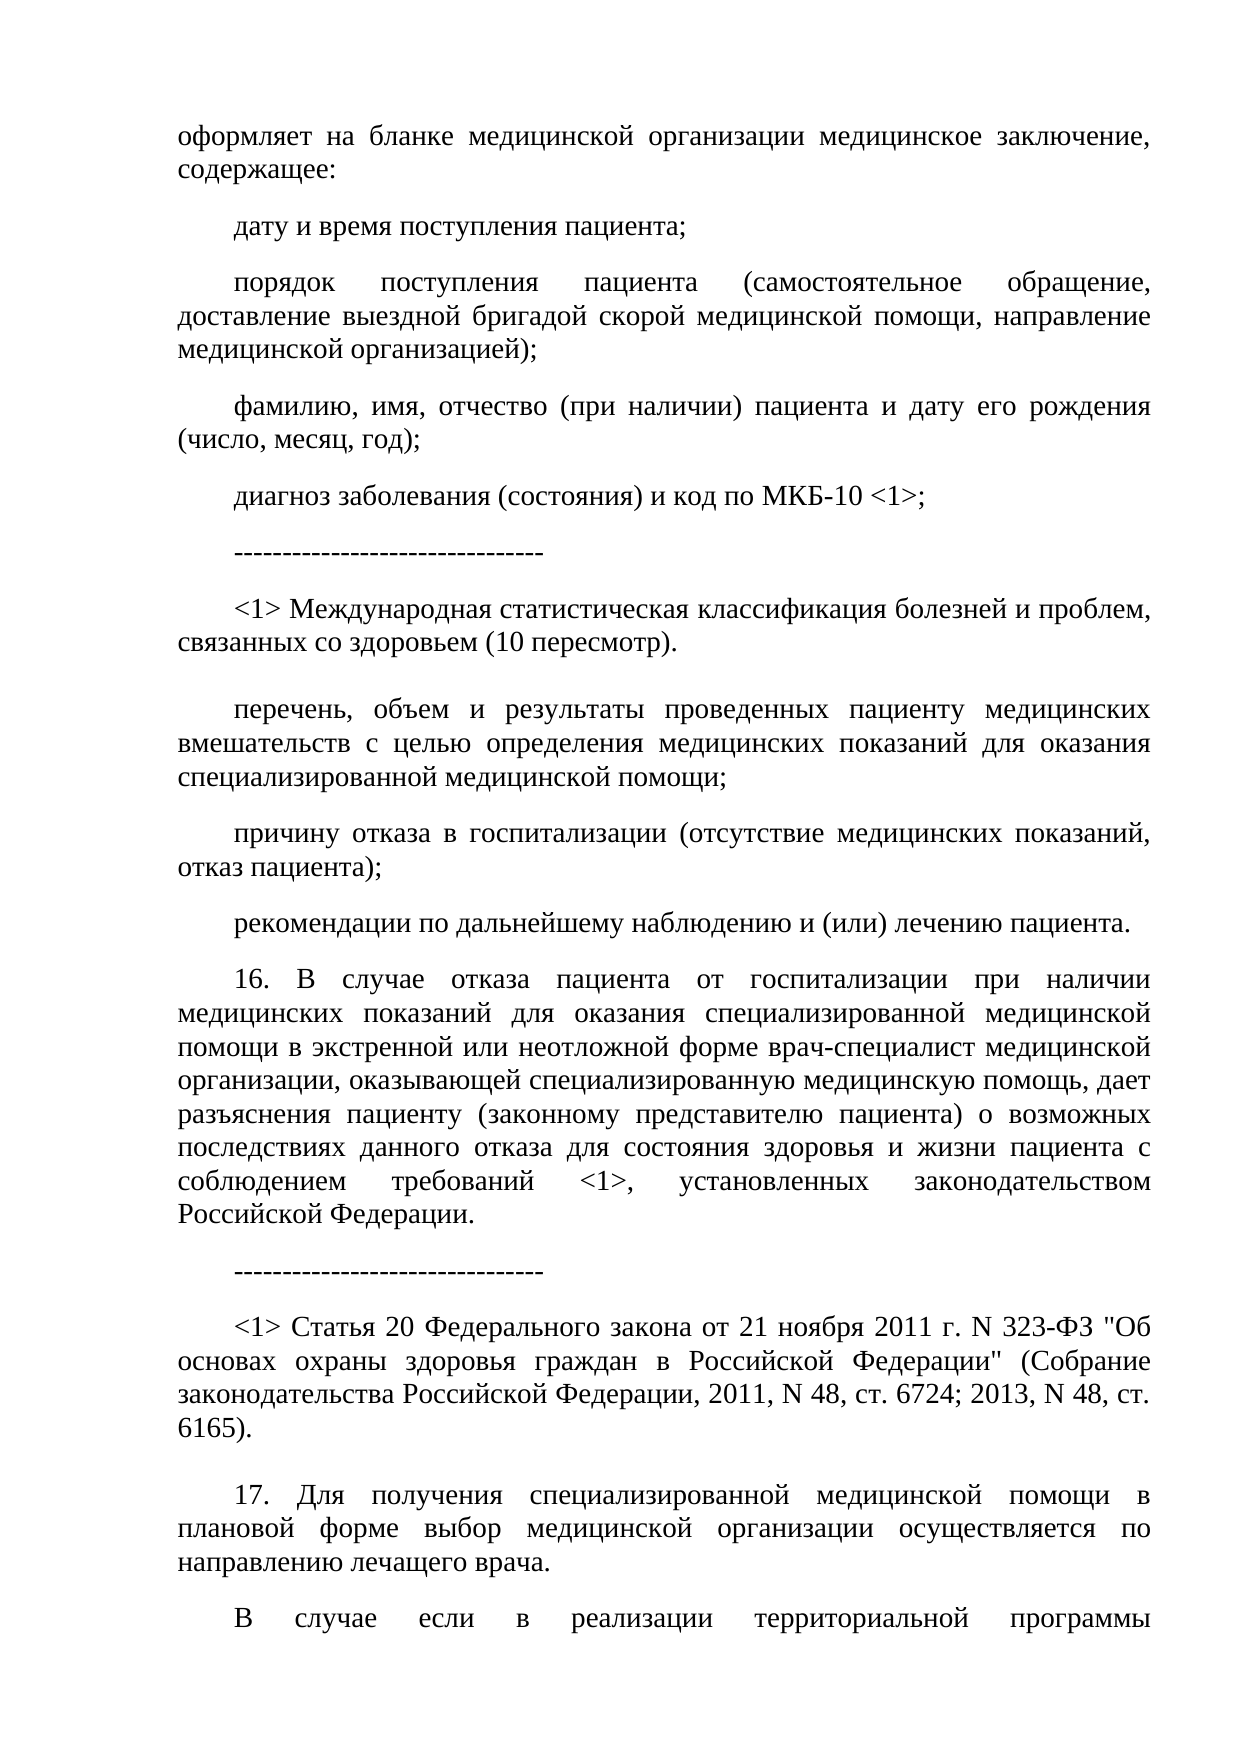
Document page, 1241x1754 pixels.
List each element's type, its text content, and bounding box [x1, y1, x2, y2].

text 16. В случае отказа пациента от госпитализации при наличии медицинских показаний для оказания специализированной медицинской помощи в экстренной или неотложной форме врач-специалист медицинской организации, оказывающей специализированную медицинскую помощь, дает разъяснения пациенту (законному представителю пациента) о возможных последствиях данного отказа для состояния здоровья и жизни пациента с соблюдением требований <1>, установленных законодательством Российской Федерации. [177, 962, 1152, 1230]
text дату и время поступления пациента; [177, 208, 1152, 242]
text перечень, объем и результаты проведенных пациенту медицинских вмешательств с целью определения медицинских показаний для оказания специализированной медицинской помощи; [177, 692, 1152, 792]
text порядок поступления пациента (самостоятельное обращение, доставление выездной бригадой скорой медицинской помощи, направление медицинской организацией); [177, 264, 1152, 365]
text -------------------------------- [177, 534, 1152, 568]
text <1> Статья 20 Федерального закона от 21 ноября 2011 г. N 323-ФЗ "Об основах охраны здоровья граждан в Российской Федерации" (Собрание законодательства Российской Федерации, 2011, N 48, ст. 6724; 2013, N 48, ст. 6165). [177, 1309, 1152, 1443]
text фамилию, имя, отчество (при наличии) пациента и дату его рождения (число, месяц, год); [177, 388, 1152, 455]
text рекомендации по дальнейшему наблюдению и (или) лечению пациента. [177, 905, 1152, 939]
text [177, 118, 1152, 185]
text -------------------------------- [177, 1253, 1152, 1286]
text диагноз заболевания (состояния) и код по МКБ-10 <1>; [177, 478, 1152, 512]
text причину отказа в госпитализации (отсутствие медицинских показаний, отказ пациента); [177, 815, 1152, 882]
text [177, 1601, 1152, 1634]
text 17. Для получения специализированной медицинской помощи в плановой форме выбор медицинской организации осуществляется по направлению лечащего врача. [177, 1477, 1152, 1578]
text <1> Международная статистическая классификация болезней и проблем, связанных со здоровьем (10 пересмотр). [177, 591, 1152, 658]
